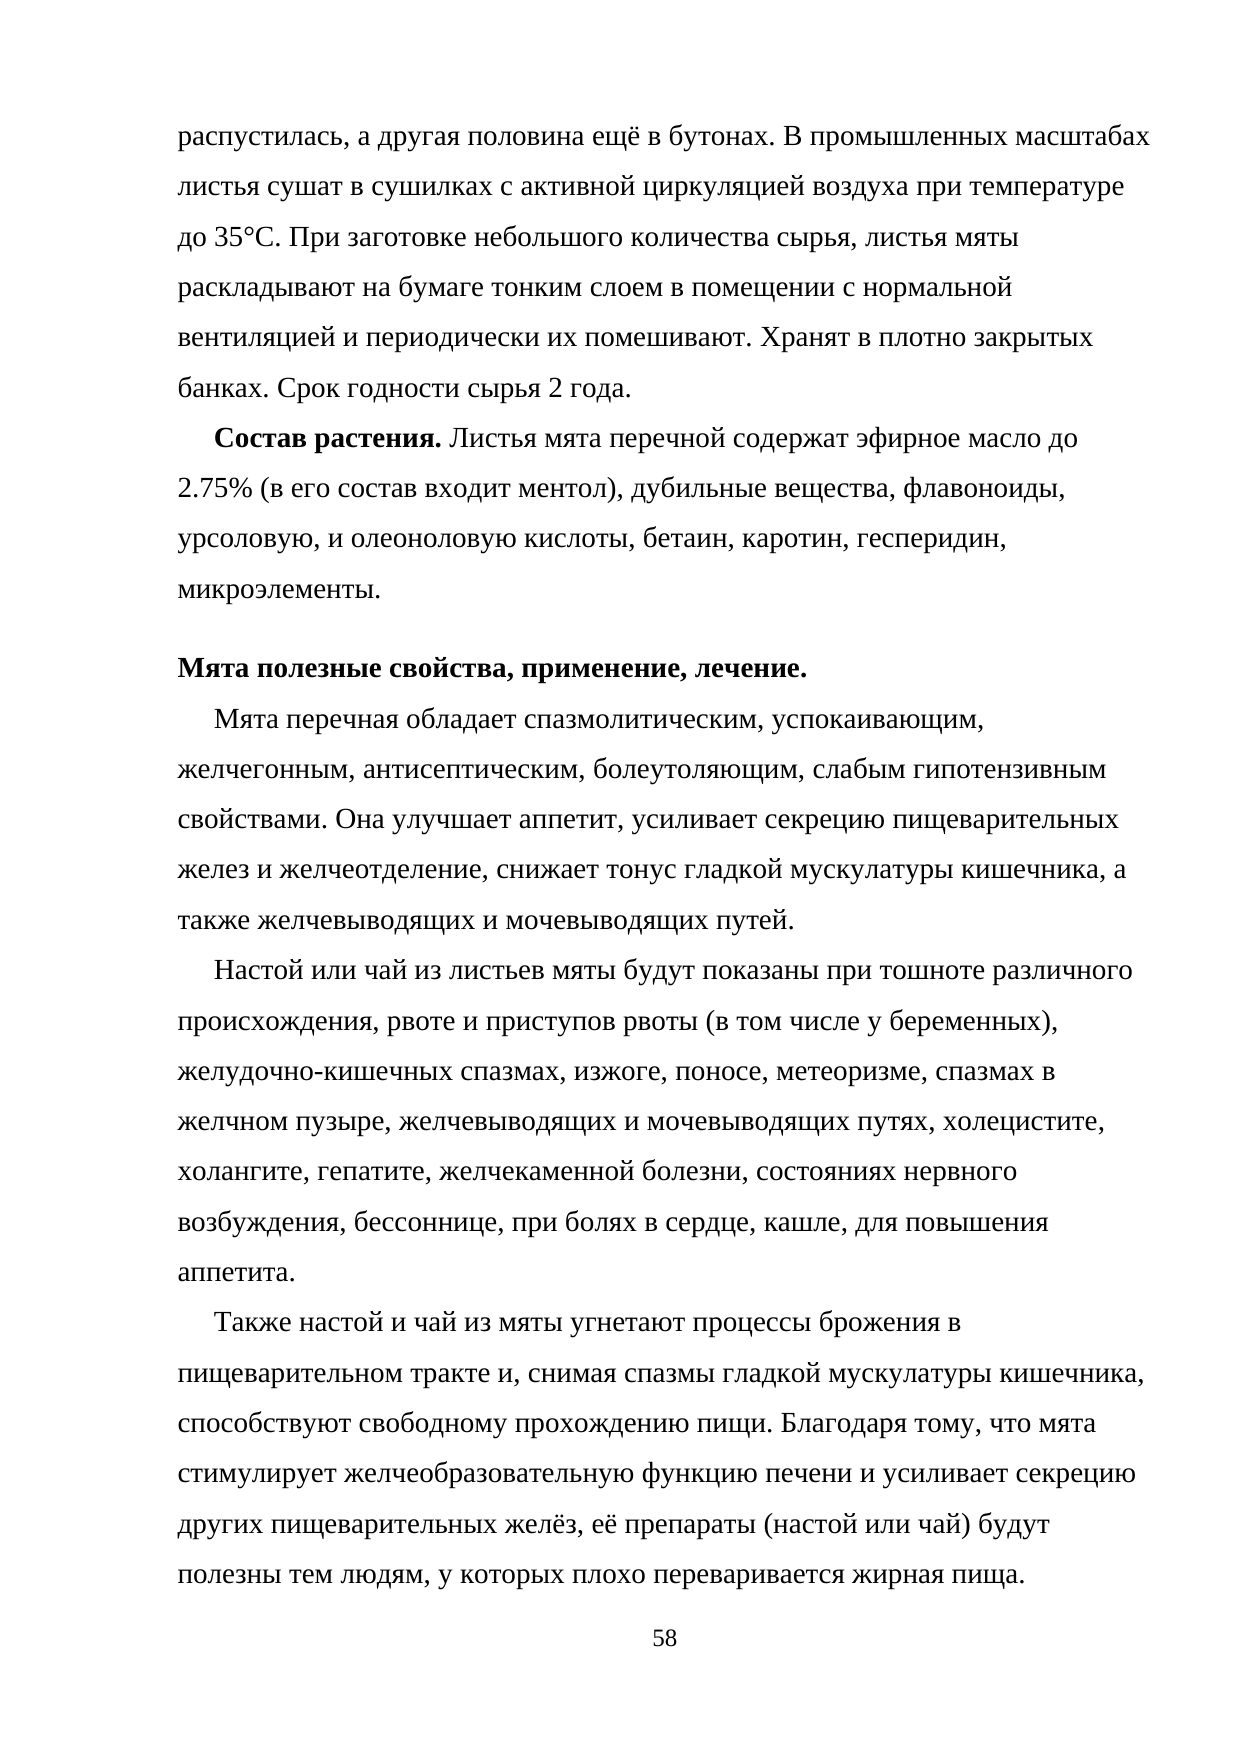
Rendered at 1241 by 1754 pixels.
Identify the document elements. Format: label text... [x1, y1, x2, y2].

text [177, 118, 1152, 202]
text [177, 931, 1152, 1619]
text Сбор и заготовка сырья. Для лечебных целей используют траву и листья мяты перечной. Заготовку сырья проводят, когда, примерно, половина цветков уже распустилась, а другая половина ещё в бутонах. В промышленных масштабах листья сушат в сушилках с активной циркуляцией воздуха при температуре до 35°C. При заготовке небольшого количества сырья, листья мяты раскладывают на бумаге тонким слоем в помещении с нормальной вентиляцией и периодически их помешивают. Хранят в плотно закрытых банках. Срок годности сырья 2 года. Состав растения. Листья мята перечной содержат эфирное масло до 2.75% (в его состав входит ментол), дубильные вещества, флавоноиды, урсоловую, и олеоноловую кислоты, бетаин, каротин, гесперидин, микроэлементы. [177, 248, 1152, 885]
